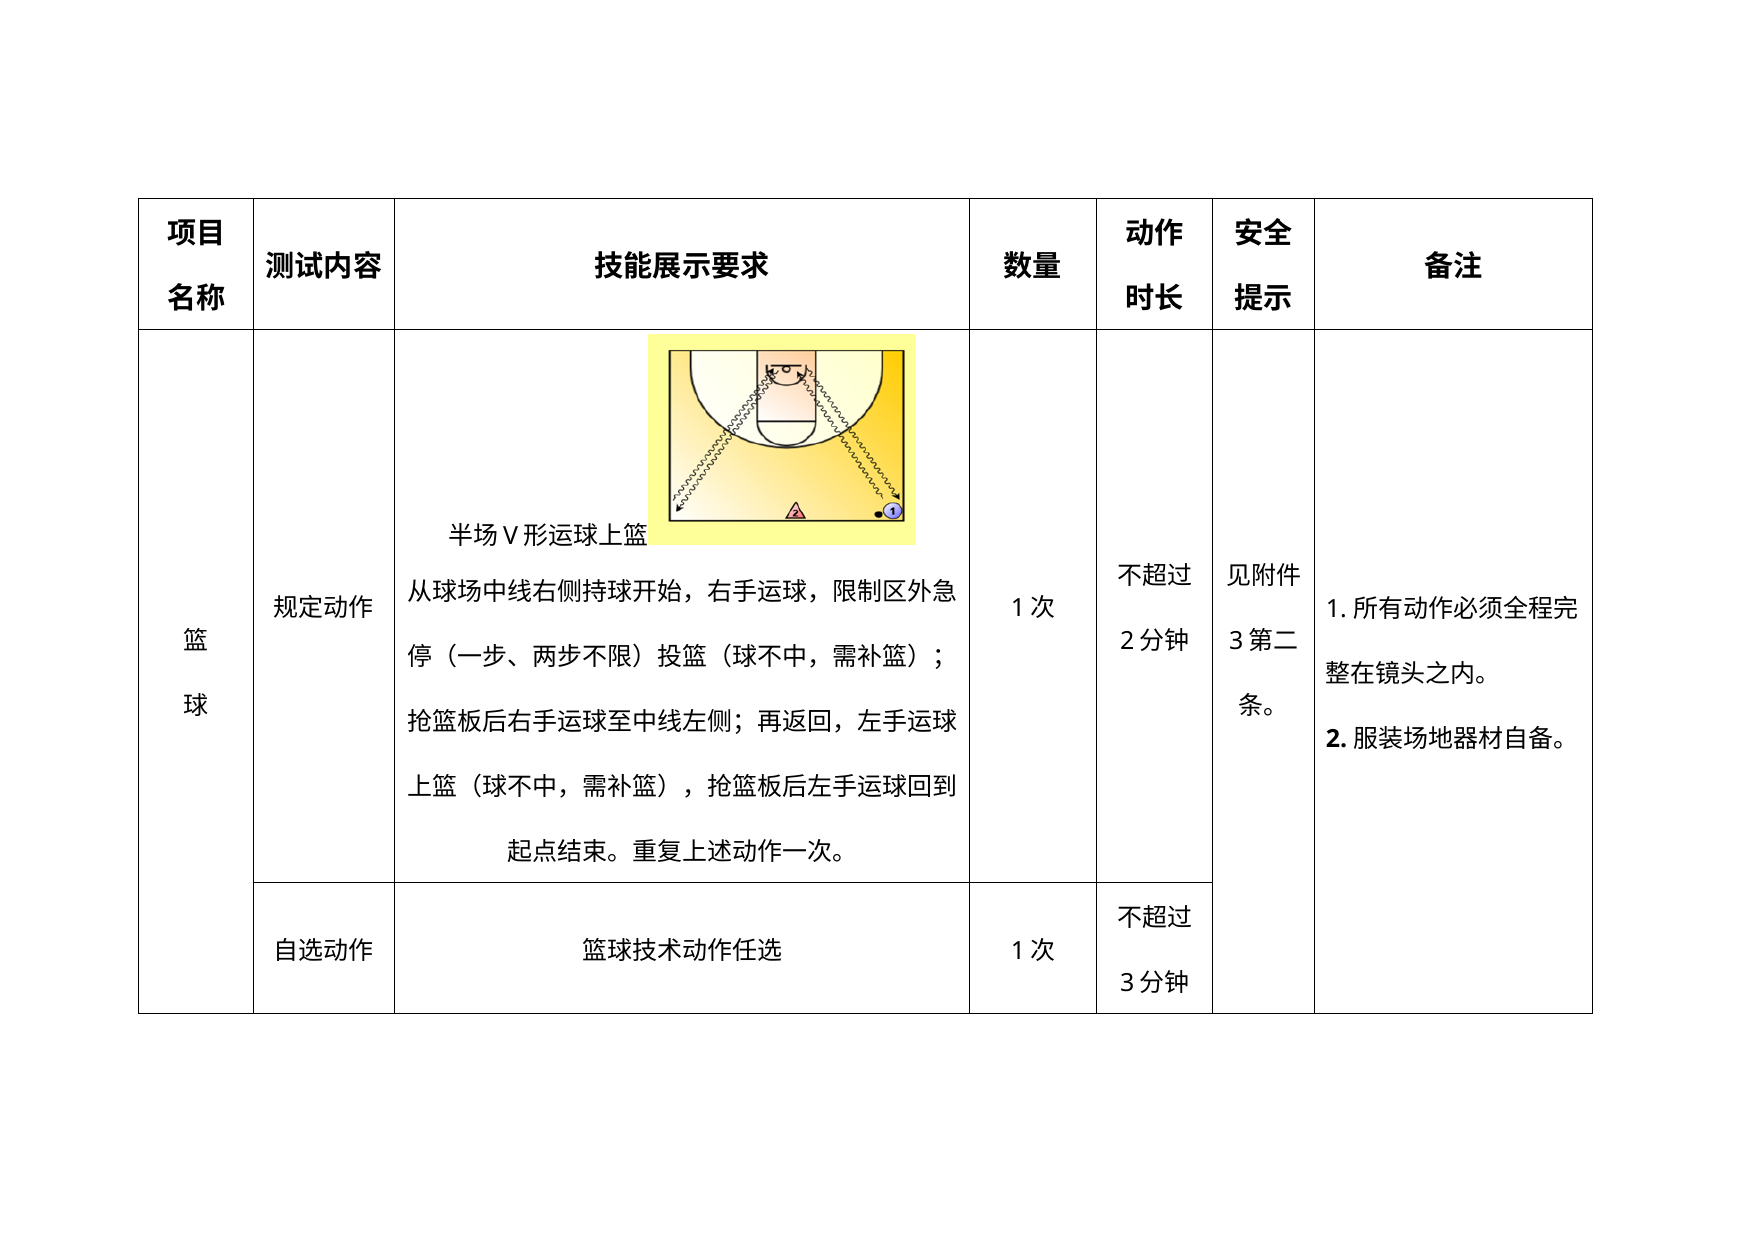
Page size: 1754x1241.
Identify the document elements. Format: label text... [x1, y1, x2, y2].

table_cell 半场V形运球上篮 从球场中线右侧持球开始，右手运球，限制区外急停（一步、两步不限）投篮（球不中，需补篮）；抢篮板后右手运球至中线左侧；再返回，左手运球上篮（球不中，需补篮），抢篮板后左手运球回到起点结束。重复上述动作一次。 [395, 330, 969, 882]
table_cell 自选动作 [254, 883, 394, 1013]
table_cell 1次 [970, 883, 1096, 1013]
table_header 测试内容 [254, 199, 394, 329]
table_cell 篮球技术动作任选 [395, 883, 969, 1013]
table_cell 见附件3第二条。 [1213, 330, 1314, 1013]
table_header 安全提示 [1213, 199, 1314, 329]
table_header 项目 名称 [139, 199, 253, 329]
table_cell 1次 [970, 330, 1096, 882]
picture [647, 334, 916, 545]
table_header 动作 时长 [1097, 199, 1212, 329]
table_cell 不超过3分钟 [1097, 883, 1212, 1013]
table_header 备注 [1315, 199, 1592, 329]
table_header 数量 [970, 199, 1096, 329]
table_header 技能展示要求 [395, 199, 969, 329]
table_cell 篮 球 [139, 330, 253, 1013]
table_cell 规定动作 [254, 330, 394, 882]
table_cell 所有动作必须全程完整在镜头之内。 服装场地器材自备。 [1315, 330, 1592, 1013]
table_cell 不超过2分钟 [1097, 330, 1212, 882]
